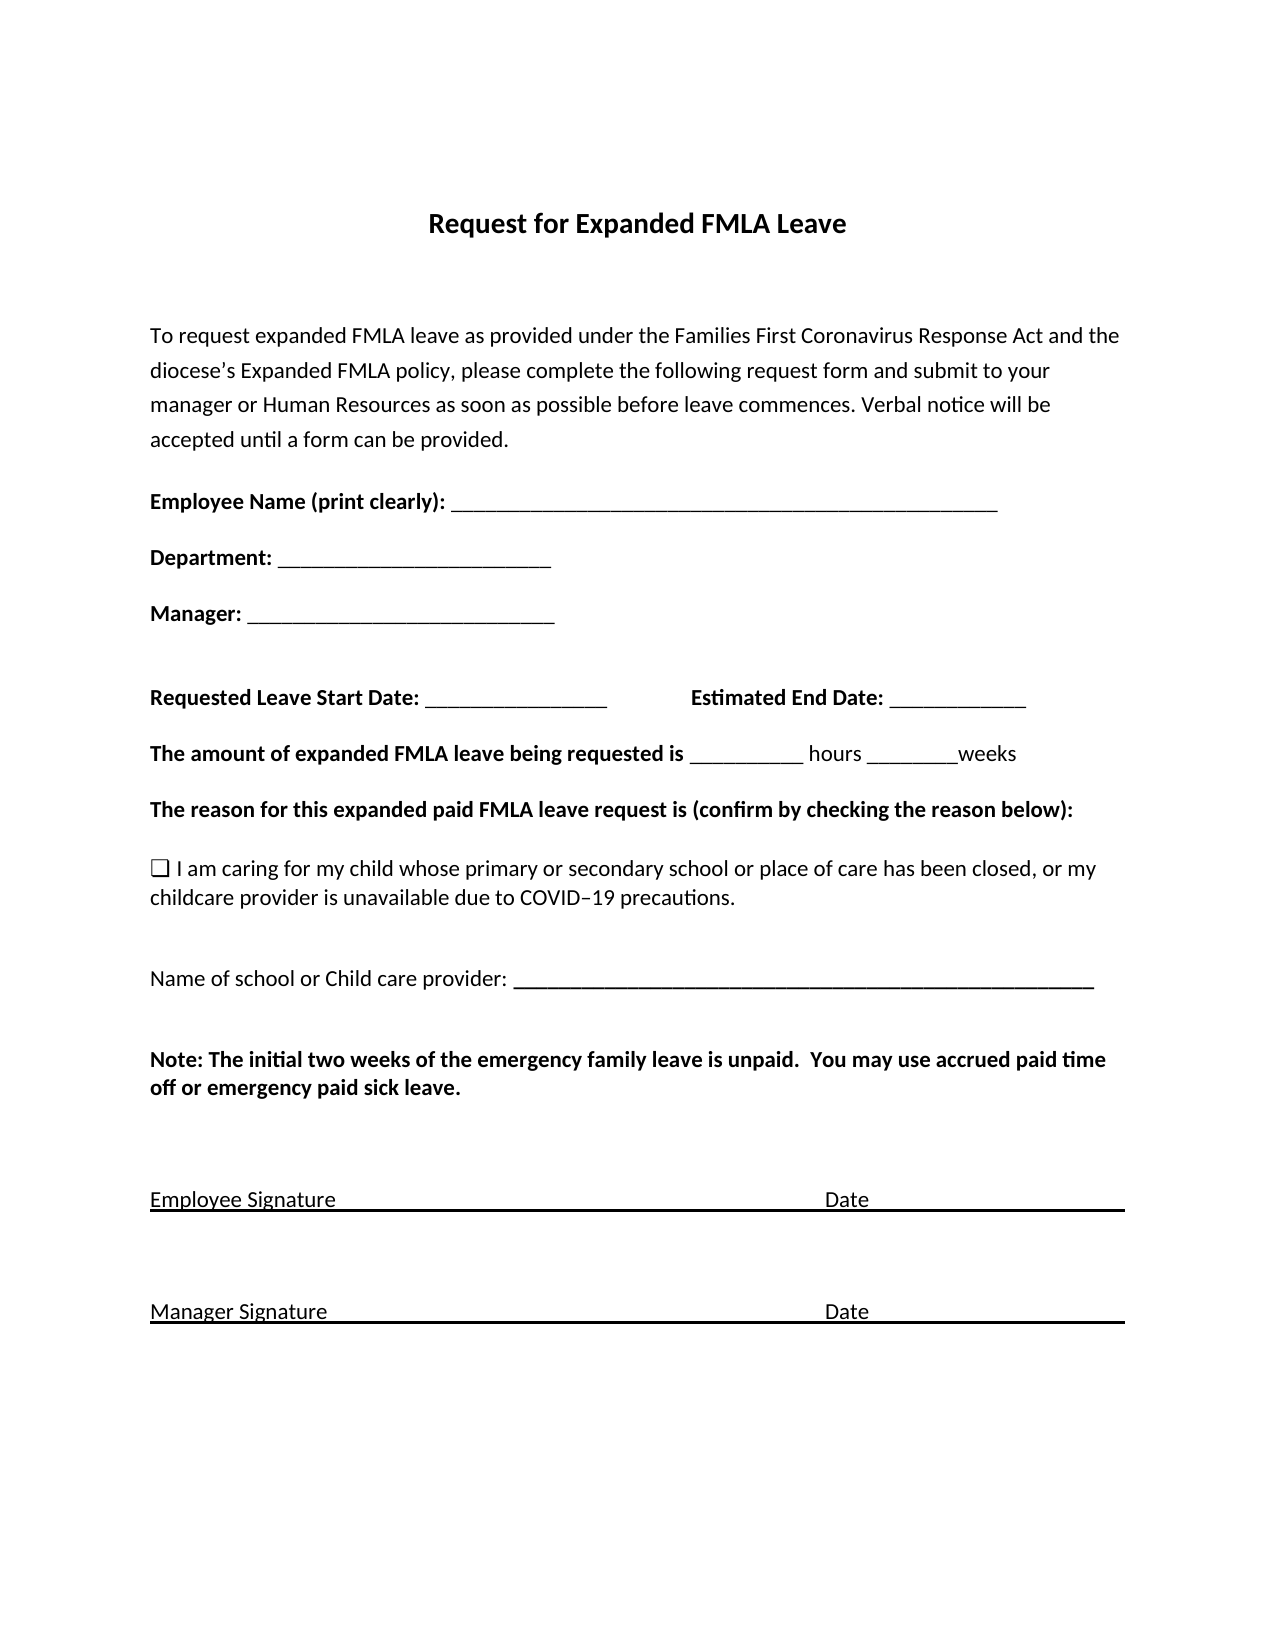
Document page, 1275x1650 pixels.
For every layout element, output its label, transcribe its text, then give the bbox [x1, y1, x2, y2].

text Employee Name (print clearly): ________________________________________________ [150, 487, 1125, 515]
text Manager: ___________________________ [150, 599, 1125, 627]
text Requested Leave Start Date: ________________ Estimated End Date: ____________ [150, 683, 1125, 711]
text The reason for this expanded paid FMLA leave request is (confirm by checking the reason below): [150, 795, 1125, 823]
text Manager Signature Date [150, 1297, 1125, 1321]
text The amount of expanded FMLA leave being requested is __________ hours ________weeks [150, 739, 1125, 767]
text Employee Signature Date [150, 1185, 1125, 1209]
text Request for Expanded FMLA Leave [150, 205, 1125, 241]
text Name of school or Child care provider: ___________________________________________________ [150, 964, 1125, 992]
text Department: ________________________ [150, 543, 1125, 571]
text To request expanded FMLA leave as provided under the Families First Coronavirus Response Act and the diocese’s Expanded FMLA policy, please complete the following request form and submit to your manager or Human Resources as soon as possible before leave commences. Verbal notice will be accepted until a form can be provided. [150, 315, 1125, 453]
text Note: The initial two weeks of the emergency family leave is unpaid. You may use accrued paid time off or emergency paid sick leave. [150, 1045, 1125, 1101]
text ❏ I am caring for my child whose primary or secondary school or place of care has been closed, or my childcare provider is unavailable due to COVID–19 precautions. [150, 851, 1125, 911]
